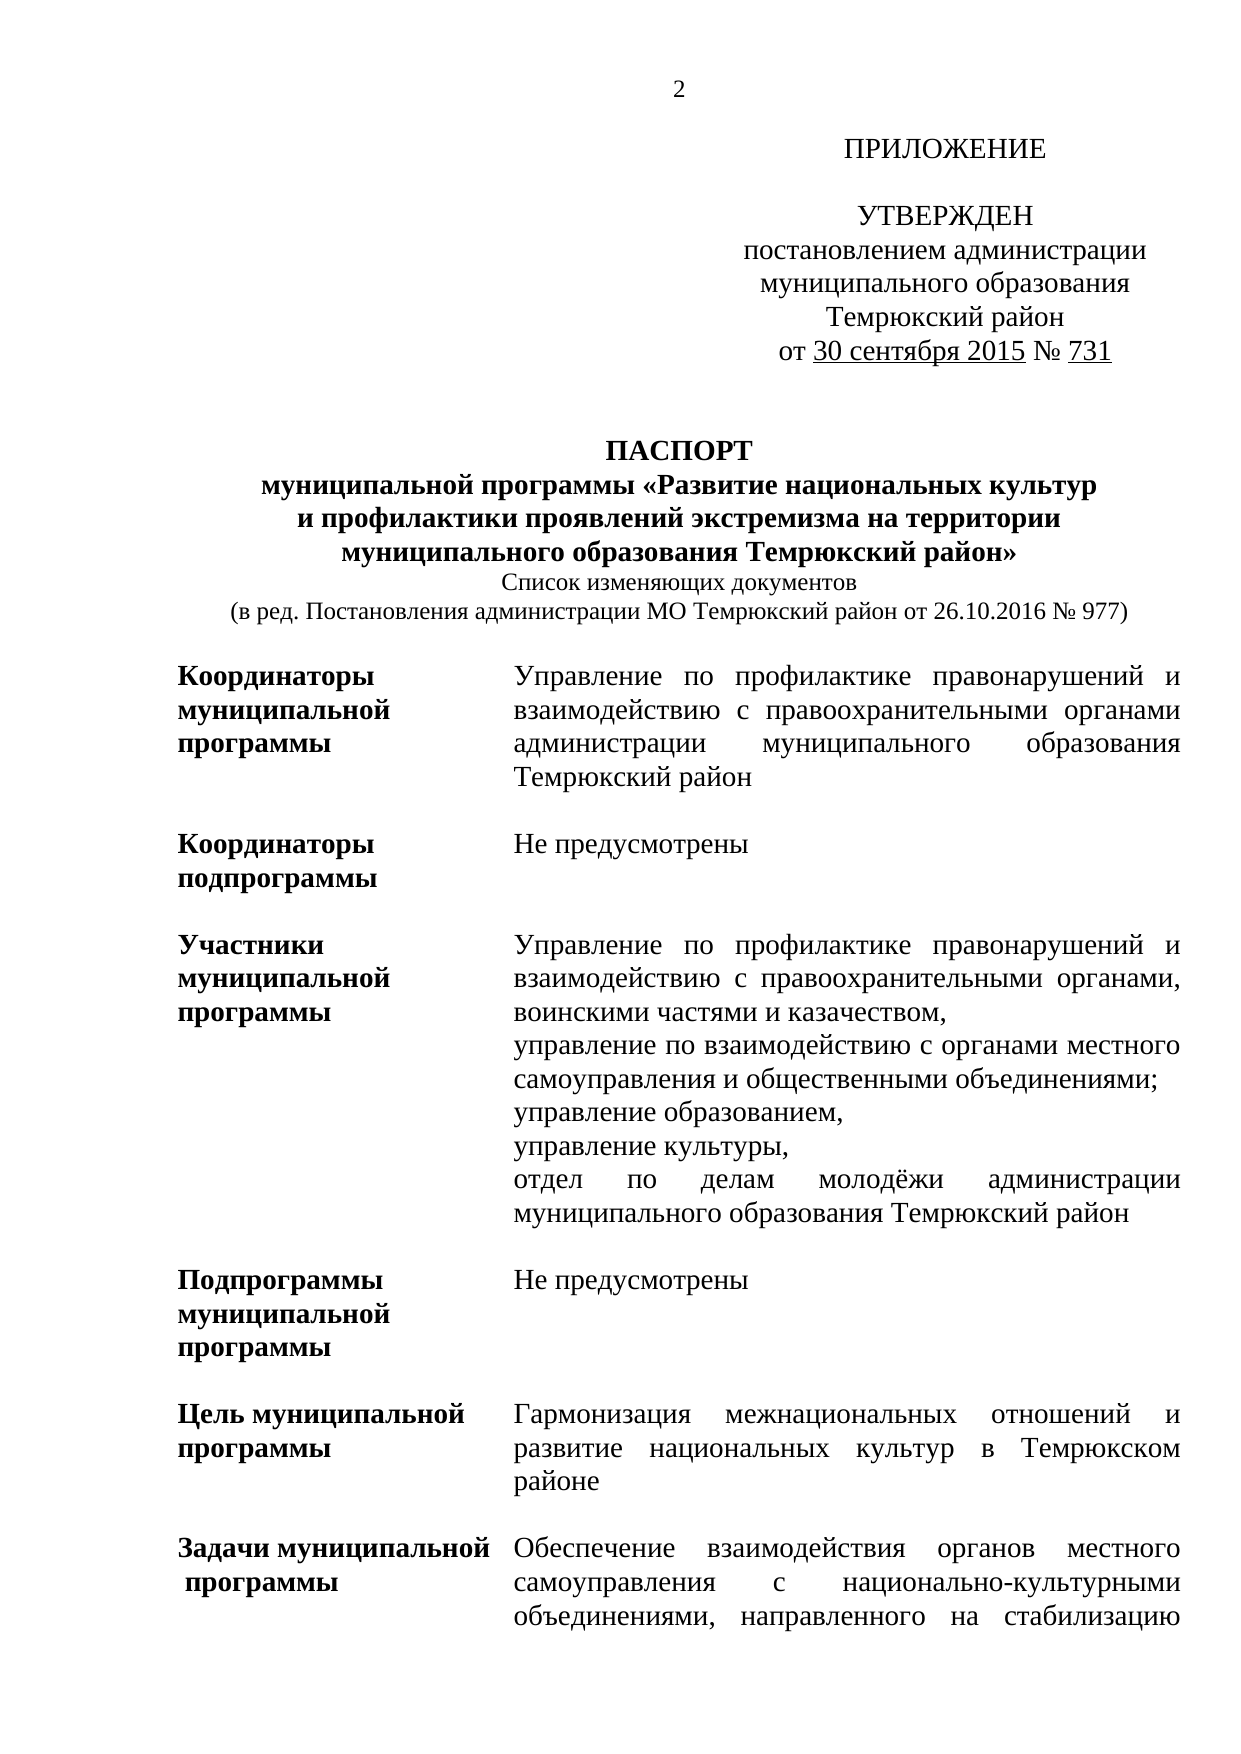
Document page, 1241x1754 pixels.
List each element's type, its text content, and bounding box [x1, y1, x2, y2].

text постановлением администрации [709, 232, 1181, 266]
table_cell Подпрограммы муниципальной программы [166, 1262, 502, 1396]
text (в ред. Постановления администрации МО Темрюкский район от 26.10.2016 № 977) [177, 596, 1181, 625]
text и профилактики проявлений экстремизма на территории [177, 500, 1181, 534]
table_cell Координаторы подпрограммы [166, 826, 502, 927]
text ПРИЛОЖЕНИЕ [709, 131, 1181, 165]
text Темрюкский район [709, 299, 1181, 333]
table_cell Цель муниципальной программы [166, 1396, 502, 1531]
table_cell Не предусмотрены [502, 1262, 1192, 1396]
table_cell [166, 1531, 502, 1631]
table_cell Управление по профилактике правонарушений и взаимодействию с правоохранительными органами, воинскими частями и казачеством, управление по взаимодействию с органами местного самоуправления и общественными объединениями; управление образованием, управление культуры, отдел по делам молодёжи администрации муниципального образования Темрюкский район [502, 927, 1192, 1262]
table_header Управление по профилактике правонарушений и взаимодействию с правоохранительными органами администрации муниципального образования Темрюкский район [502, 659, 1192, 826]
text муниципального образования Темрюкский район» [177, 534, 1181, 567]
table_cell Участники муниципальной программы [166, 927, 502, 1262]
text Список изменяющих документов [177, 567, 1181, 596]
table_cell Гармонизация межнациональных отношений и развитие национальных культур в Темрюкском районе [502, 1396, 1192, 1531]
text муниципальной программы «Развитие национальных культур [177, 467, 1181, 500]
table_header Координаторы муниципальной программы [166, 659, 502, 826]
text от 30 сентября 2015 № 731 [709, 333, 1181, 366]
text ПАСПОРТ [177, 433, 1181, 467]
text УТВЕРЖДЕН [709, 198, 1181, 232]
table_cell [502, 1531, 1192, 1631]
table_cell Не предусмотрены [502, 826, 1192, 927]
text муниципального образования [709, 266, 1181, 299]
